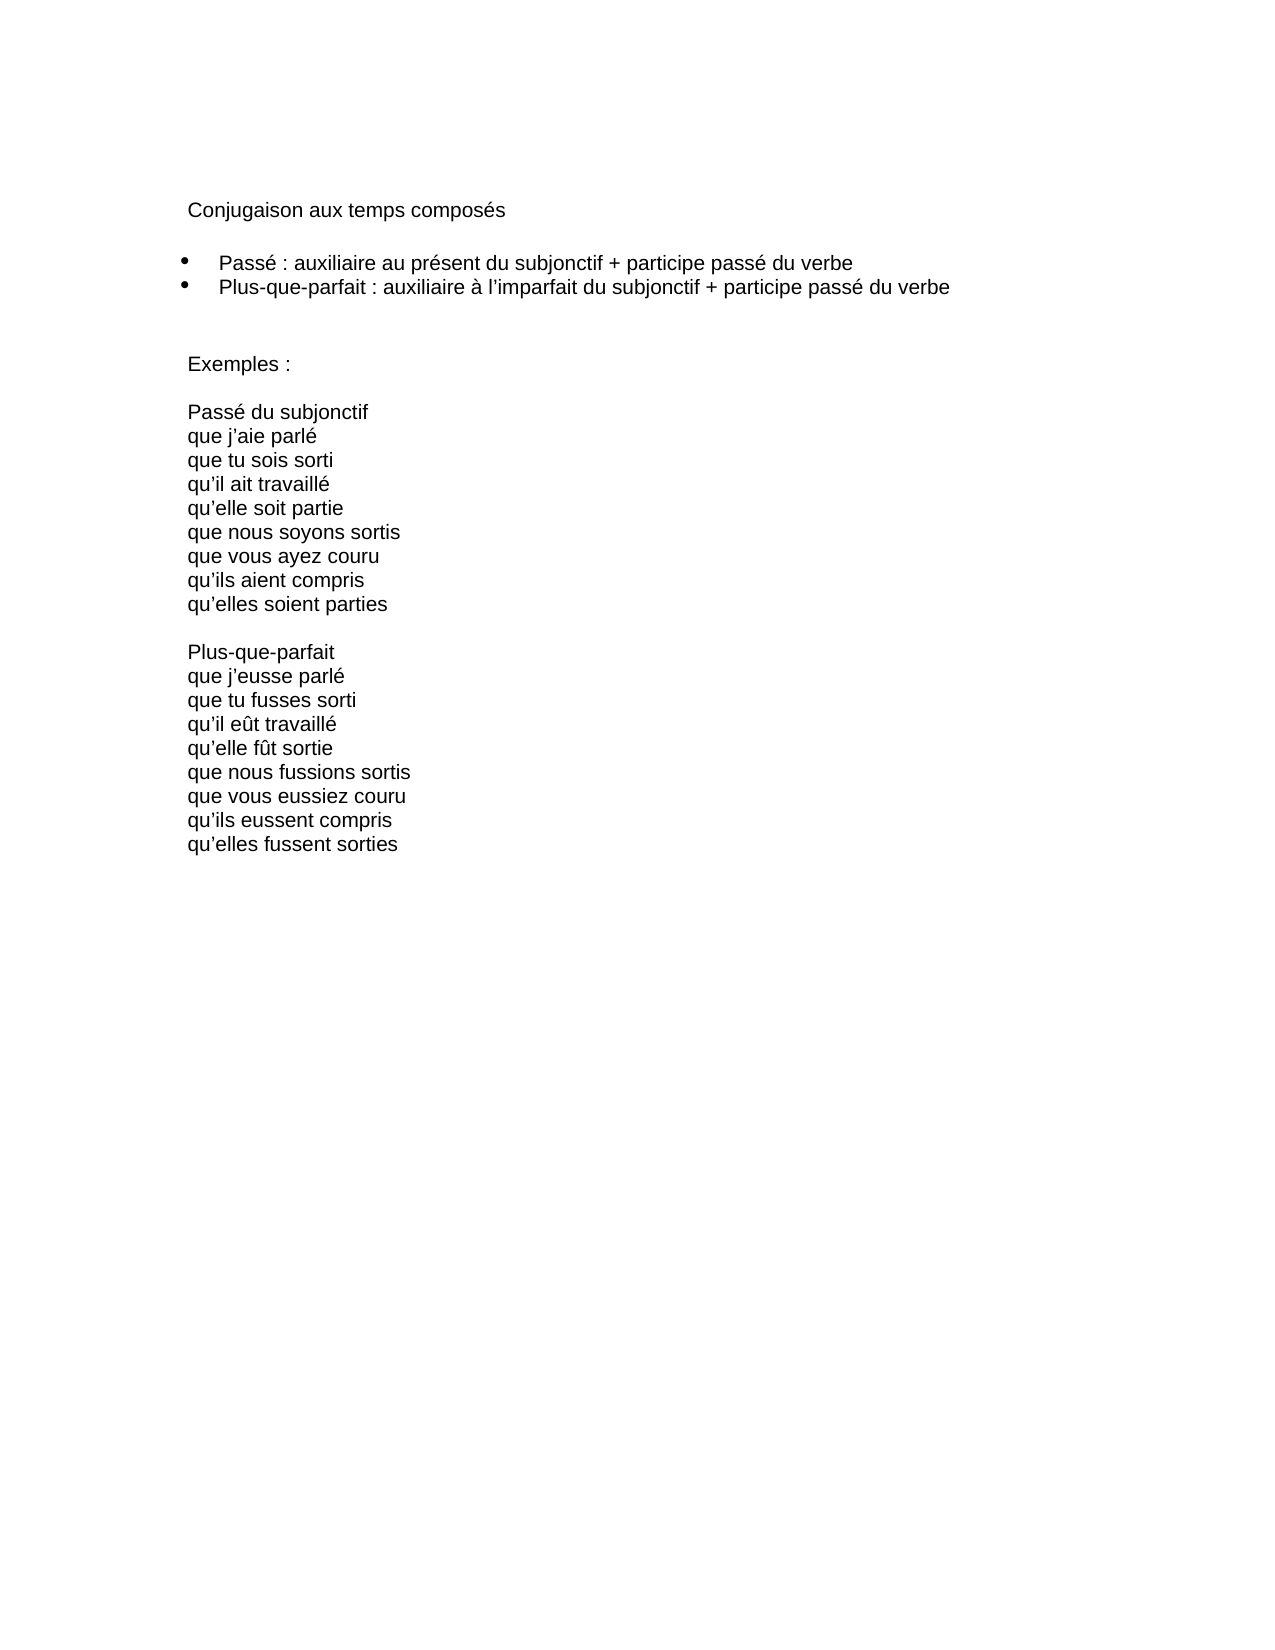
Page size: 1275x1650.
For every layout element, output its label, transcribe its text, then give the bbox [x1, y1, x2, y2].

list Passé : auxiliaire au présent du subjonctif + participe passé du verbe [181, 251, 1087, 275]
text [187, 150, 1087, 222]
text Exemples : Passé du subjonctif que j’aie parlé que tu sois sorti qu’il ait travaillé qu’elle soit partie que nous soyons sortis que vous ayez couru qu’ils aient compris qu’elles soient parties Plus-que-parfait que j’eusse parlé que tu fusses sorti qu’il eût travaillé qu’elle fût sortie que nous fussions sortis que vous eussiez couru qu’ils eussent compris qu’elles fussent sorties [187, 328, 1087, 855]
list Plus-que-parfait : auxiliaire à l’imparfait du subjonctif + participe passé du verbe [181, 275, 1087, 299]
